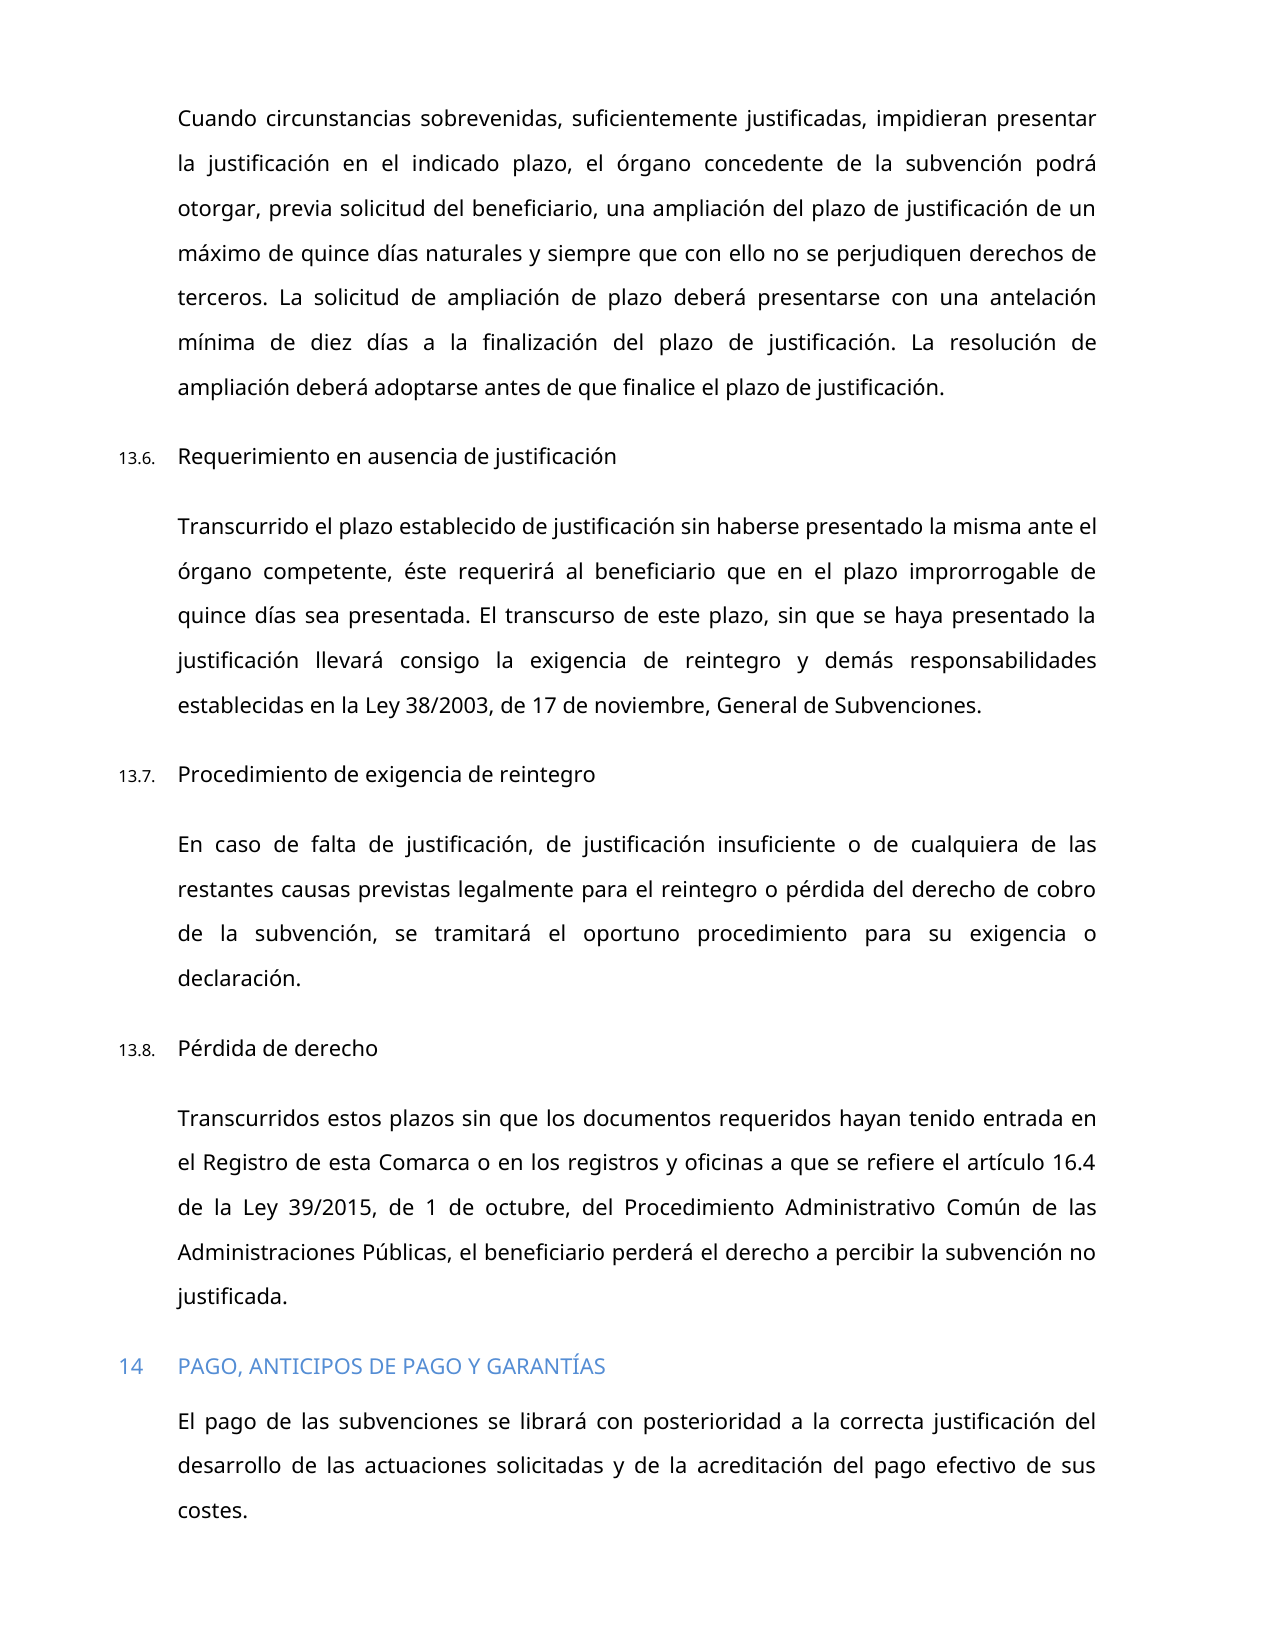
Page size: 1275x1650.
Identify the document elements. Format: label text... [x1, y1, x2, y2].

text El pago de las subvenciones se librará con posterioridad a la correcta justificación del desarrollo de las actuaciones solicitadas y de la acreditación del pago efectivo de sus costes. [177, 1406, 1098, 1525]
text 13.7. Procedimiento de exigencia de reintegro [118, 759, 1098, 789]
text Transcurrido el plazo establecido de justificación sin haberse presentado la misma ante el órgano competente, éste requerirá al beneficiario que en el plazo improrrogable de quince días sea presentada. El transcurso de este plazo, sin que se haya presentado la justificación llevará consigo la exigencia de reintegro y demás responsabilidades establecidas en la Ley 38/2003, de 17 de noviembre, General de Subvenciones. [177, 511, 1098, 719]
text En caso de falta de justificación, de justificación insuficiente o de cualquiera de las restantes causas previstas legalmente para el reintegro o pérdida del derecho de cobro de la subvención, se tramitará el oportuno procedimiento para su exigencia o declaración. [177, 829, 1098, 993]
text 14 PAGO, ANTICIPOS DE PAGO Y GARANTÍAS [118, 1351, 1098, 1381]
text Cuando circunstancias sobrevenidas, suficientemente justificadas, impidieran presentar la justificación en el indicado plazo, el órgano concedente de la subvención podrá otorgar, previa solicitud del beneficiario, una ampliación del plazo de justificación de un máximo de quince días naturales y siempre que con ello no se perjudiquen derechos de terceros. La solicitud de ampliación de plazo deberá presentarse con una antelación mínima de diez días a la finalización del plazo de justificación. La resolución de ampliación deberá adoptarse antes de que finalice el plazo de justificación. [177, 103, 1098, 401]
text 13.6. Requerimiento en ausencia de justificación [118, 441, 1098, 471]
text 13.8. Pérdida de derecho [118, 1033, 1098, 1063]
text Transcurridos estos plazos sin que los documentos requeridos hayan tenido entrada en el Registro de esta Comarca o en los registros y oficinas a que se refiere el artículo 16.4 de la Ley 39/2015, de 1 de octubre, del Procedimiento Administrativo Común de las Administraciones Públicas, el beneficiario perderá el derecho a percibir la subvención no justificada. [177, 1102, 1098, 1311]
